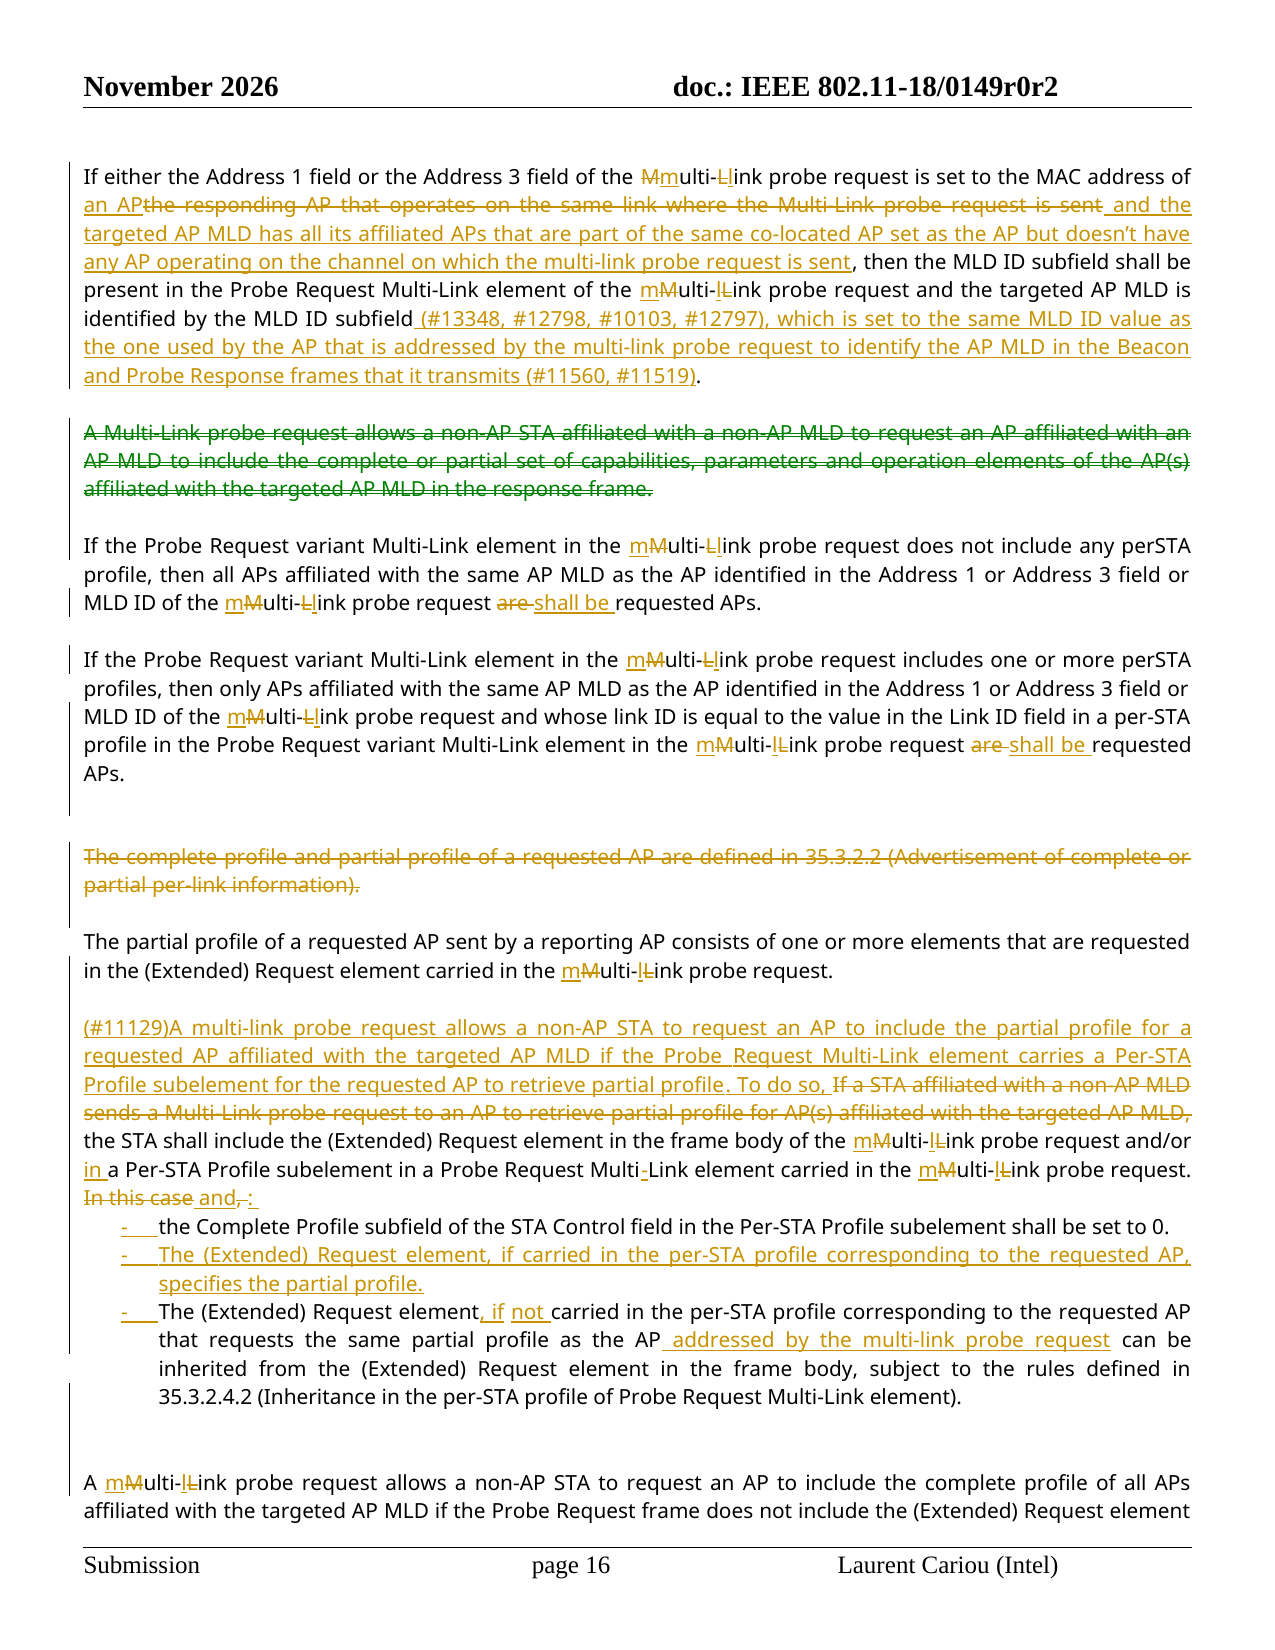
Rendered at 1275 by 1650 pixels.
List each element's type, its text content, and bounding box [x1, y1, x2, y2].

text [83, 1468, 1192, 1525]
text The partial profile of a requested AP sent by a reporting AP consists of one or more elements that are requested in the (Extended) Request element carried in the ulti-ink probe request. [83, 899, 1192, 984]
text If the Probe Request variant Multi-Link element in the ulti-ink probe request does not include any perSTA profile, then all APs affiliated with the same AP MLD as the AP identified in the Address 1 or Address 3 field or MLD ID of the ulti-ink probe request requested APs. [83, 503, 1192, 617]
text If the Probe Request variant Multi-Link element in the ulti-ink probe request includes one or more perSTA profiles, then only APs affiliated with the same AP MLD as the AP identified in the Address 1 or Address 3 field or MLD ID of the ulti-ink probe request and whose link ID is equal to the value in the Link ID field in a per-STA profile in the Probe Request variant Multi-Link element in the ulti-ink probe request requested APs. [83, 617, 1192, 787]
text the STA shall include the (Extended) Request element in the frame body of the ulti-ink probe request and/or a Per-STA Profile subelement in a Probe Request MultiLink element carried in the ulti-ink probe request. [83, 1115, 1192, 1212]
text the STA shall include the (Extended) Request element in the frame body of the ulti-ink probe request and/or a Per-STA Profile subelement in a Probe Request MultiLink element carried in the ulti-ink probe request. [83, 1038, 1192, 1114]
list the Complete Profile subfield of the STA Control field in the Per-STA Profile subelement shall be set to 0. [121, 1212, 1192, 1240]
text If either the Address 1 field or the Address 3 field of the ulti-ink probe request is set to the MAC address of , then the MLD ID subfield shall be present in the Probe Request Multi-Link element of the ulti-ink probe request and the targeted AP MLD is identified by the MLD ID subfield. [83, 133, 1192, 243]
text the STA shall include the (Extended) Request element in the frame body of the ulti-ink probe request and/or a Per-STA Profile subelement in a Probe Request MultiLink element carried in the ulti-ink probe request. [83, 984, 1192, 1037]
text If either the Address 1 field or the Address 3 field of the ulti-ink probe request is set to the MAC address of , then the MLD ID subfield shall be present in the Probe Request Multi-Link element of the ulti-ink probe request and the targeted AP MLD is identified by the MLD ID subfield. [83, 244, 1192, 389]
list The (Extended) Request element carried in the per-STA profile corresponding to the requested AP that requests the same partial profile as the AP can be inherited from the (Extended) Request element in the frame body, subject to the rules defined in 35.3.2.4.2 (Inheritance in the per-STA profile of Probe Request Multi-Link element). [121, 1297, 1192, 1411]
